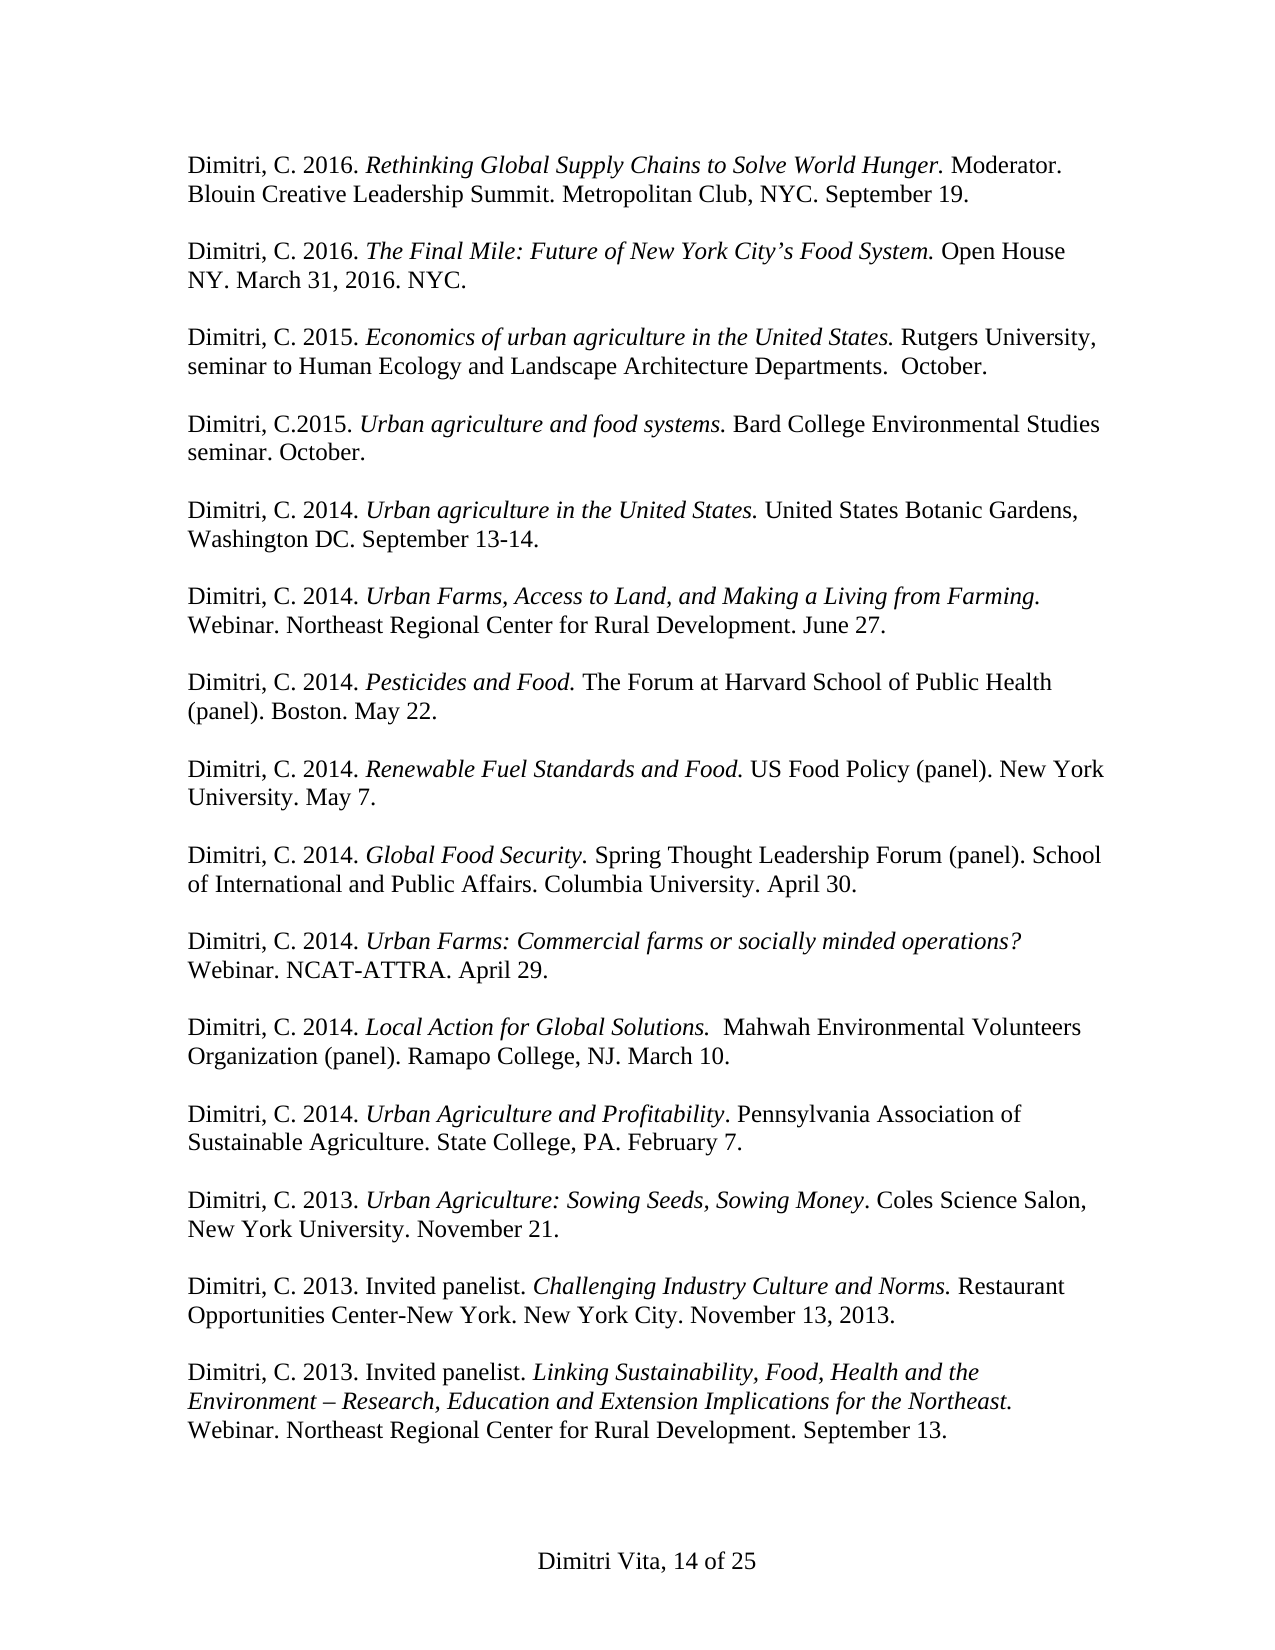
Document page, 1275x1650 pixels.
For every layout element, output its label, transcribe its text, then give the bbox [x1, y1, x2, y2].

text Dimitri, C.2015. Urban agriculture and food systems. Bard College Environmental Studies seminar. October. [187, 409, 1106, 466]
text Dimitri, C. 2014. Urban agriculture in the United States. United States Botanic Gardens, Washington DC. September 13-14. [187, 495, 1106, 552]
text Dimitri, C. 2013. Urban Agriculture: Sowing Seeds, Sowing Money. Coles Science Salon, New York University. November 21. [187, 1185, 1106, 1242]
text Dimitri, C. 2013. Invited panelist. Linking Sustainability, Food, Health and the Environment – Research, Education and Extension Implications for the Northeast. Webinar. Northeast Regional Center for Rural Development. September 13. [187, 1357, 1106, 1444]
text Dimitri, C. 2014. Local Action for Global Solutions. Mahwah Environmental Volunteers Organization (panel). Ramapo College, NJ. March 10. [187, 1012, 1106, 1070]
text Dimitri, C. 2013. Invited panelist. Challenging Industry Culture and Norms. Restaurant Opportunities Center-New York. New York City. November 13, 2013. [187, 1271, 1106, 1329]
text Dimitri, C. 2014. Pesticides and Food. The Forum at Harvard School of Public Health (panel). Boston. May 22. [187, 667, 1106, 725]
text Dimitri, C. 2016. The Final Mile: Future of New York City’s Food System. Open House NY. March 31, 2016. NYC. [187, 236, 1106, 294]
text Dimitri, C. 2014. Urban Agriculture and Profitability. Pennsylvania Association of Sustainable Agriculture. State College, PA. February 7. [187, 1099, 1106, 1156]
text Dimitri, C. 2014. Global Food Security. Spring Thought Leadership Forum (panel). School of International and Public Affairs. Columbia University. April 30. [187, 840, 1106, 897]
text Dimitri, C. 2014. Urban Farms: Commercial farms or socially minded operations? Webinar. NCAT-ATTRA. April 29. [187, 926, 1106, 984]
text Dimitri, C. 2016. Rethinking Global Supply Chains to Solve World Hunger. Moderator. Blouin Creative Leadership Summit. Metropolitan Club, NYC. September 19. [187, 150, 1106, 207]
text Dimitri, C. 2015. Economics of urban agriculture in the United States. Rutgers University, seminar to Human Ecology and Landscape Architecture Departments. October. [187, 322, 1106, 380]
text Dimitri, C. 2014. Renewable Fuel Standards and Food. US Food Policy (panel). New York University. May 7. [187, 754, 1106, 811]
text Dimitri, C. 2014. Urban Farms, Access to Land, and Making a Living from Farming. Webinar. Northeast Regional Center for Rural Development. June 27. [187, 581, 1106, 639]
